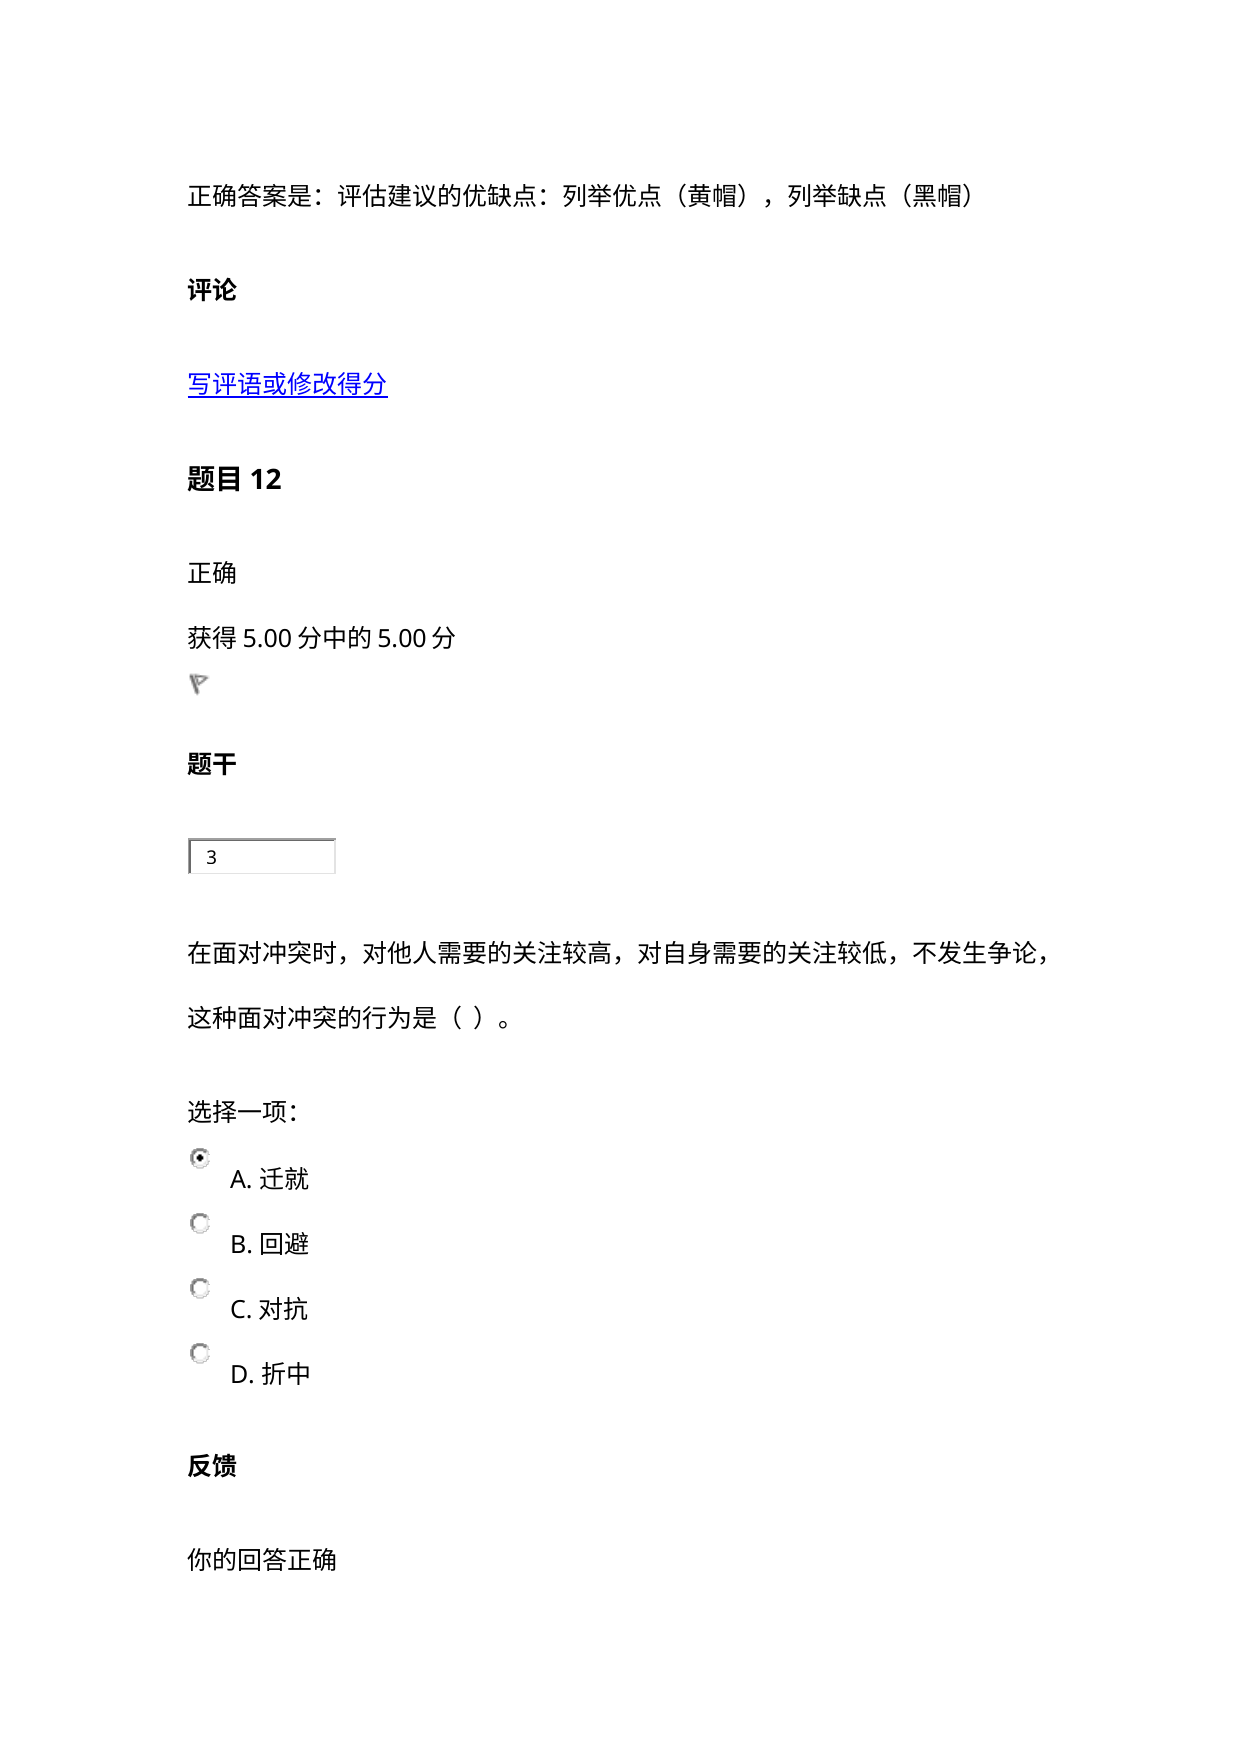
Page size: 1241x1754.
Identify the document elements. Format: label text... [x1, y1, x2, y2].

text 你的回答正确 [187, 1526, 1053, 1591]
text 选择一项： [187, 1078, 1053, 1143]
text 正确 [187, 539, 1053, 604]
text B. 回避 [187, 1208, 1053, 1273]
text 题干 [187, 730, 1053, 795]
text A. 迁就 [187, 1143, 1053, 1208]
text 反馈 [187, 1432, 1053, 1497]
picture [187, 671, 213, 697]
text 写评语或修改得分 [187, 350, 1053, 415]
text 在面对冲突时，对他人需要的关注较高，对自身需要的关注较低，不发生争论，这种面对冲突的行为是（ ）。 [187, 919, 1053, 1049]
text 正确答案是：评估建议的优缺点：列举优点（黄帽），列举缺点（黑帽） [187, 162, 1053, 227]
text D. 折中 [187, 1338, 1053, 1403]
text 评论 [187, 256, 1053, 321]
text C. 对抗 [187, 1273, 1053, 1338]
text 获得5.00分中的5.00分 [187, 604, 1053, 669]
text 题目12 [187, 444, 1053, 509]
